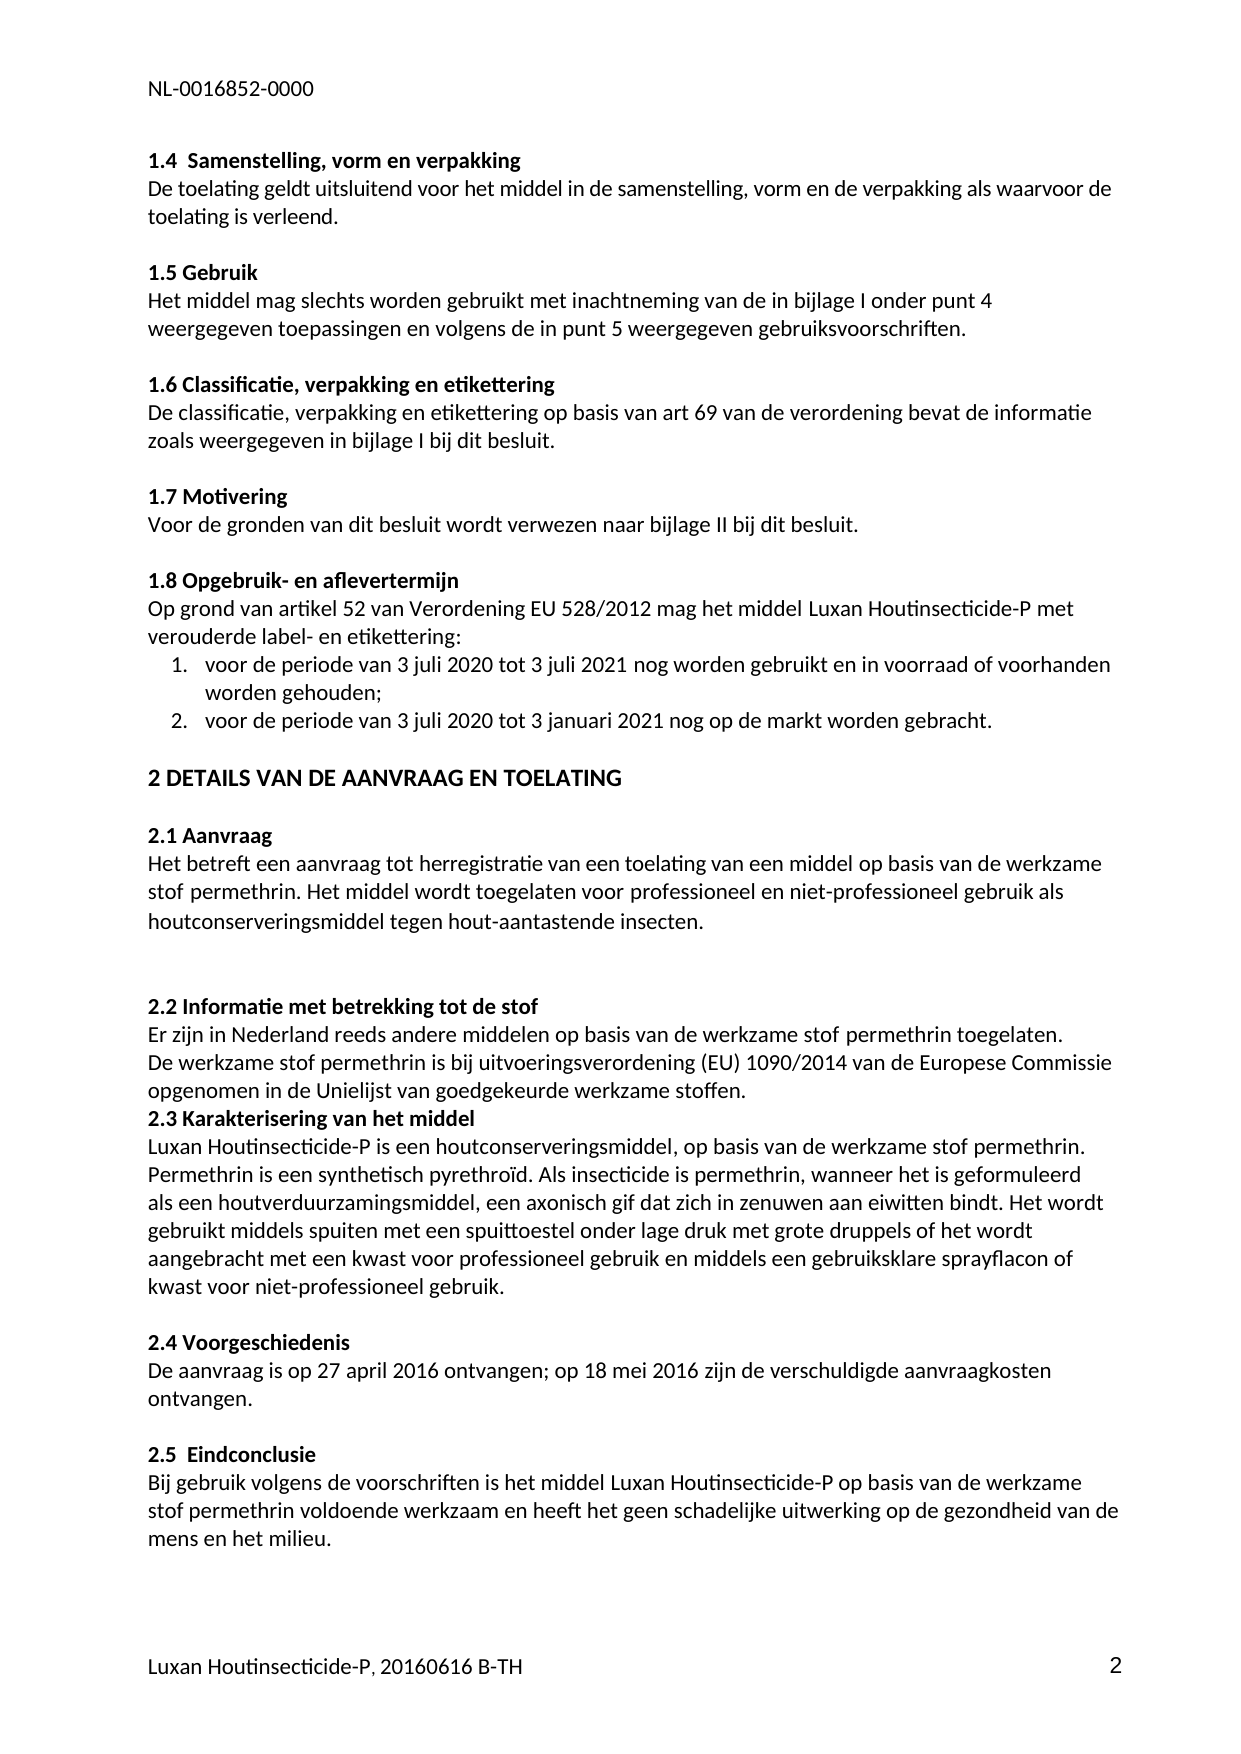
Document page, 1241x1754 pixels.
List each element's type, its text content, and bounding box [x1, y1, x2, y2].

text De toelating geldt uitsluitend voor het middel in de samenstelling, vorm en de verpakking als waarvoor de toelating is verleend. [148, 174, 1122, 230]
text 2 DETAILS VAN DE AANVRAAG EN TOELATING [148, 763, 1122, 793]
text De aanvraag is op 27 april 2016 ontvangen; op 18 mei 2016 zijn de verschuldigde aanvraagkosten ontvangen. [148, 1356, 1122, 1412]
text Luxan Houtinsecticide-P is een houtconserveringsmiddel, op basis van de werkzame stof permethrin. Permethrin is een synthetisch pyrethroïd. Als insecticide is permethrin, wanneer het is geformuleerd [148, 1132, 1122, 1188]
text 1.5 Gebruik [148, 258, 1122, 286]
text 1.7 Motivering [148, 482, 1122, 510]
list voor de periode van 3 juli 2020 tot 3 juli 2021 nog worden gebruikt en in voorraad of voorhanden worden gehouden; [171, 651, 1122, 707]
text Het middel mag slechts worden gebruikt met inachtneming van de in bijlage I onder punt 4 weergegeven toepassingen en volgens de in punt 5 weergegeven gebruiksvoorschriften. [148, 286, 1122, 342]
text als een houtverduurzamingsmiddel, een axonisch gif dat zich in zenuwen aan eiwitten bindt. Het wordt gebruikt middels spuiten met een spuittoestel onder lage druk met grote druppels of het wordt aangebracht met een kwast voor professioneel gebruik en middels een gebruiksklare sprayflacon of kwast voor niet-professioneel gebruik. [148, 1188, 1122, 1300]
text Er zijn in Nederland reeds andere middelen op basis van de werkzame stof permethrin toegelaten. [148, 1020, 1122, 1048]
text 2.5 Eindconclusie [148, 1440, 1122, 1468]
list voor de periode van 3 juli 2020 tot 3 januari 2021 nog op de markt worden gebracht. [171, 707, 1122, 734]
text Het betreft een aanvraag tot herregistratie van een toelating van een middel op basis van de werkzame stof permethrin. Het middel wordt toegelaten voor professioneel en niet-professioneel gebruik als houtconserveringsmiddel tegen hout-aantastende insecten. [148, 849, 1122, 936]
text Bij gebruik volgens de voorschriften is het middel Luxan Houtinsecticide-P op basis van de werkzame stof permethrin voldoende werkzaam en heeft het geen schadelijke uitwerking op de gezondheid van de mens en het milieu. [148, 1468, 1122, 1552]
text De classificatie, verpakking en etikettering op basis van art 69 van de verordening bevat de informatie zoals weergegeven in bijlage I bij dit besluit. [148, 398, 1122, 454]
text 1.4 Samenstelling, vorm en verpakking [148, 146, 1122, 174]
text 1.6 Classificatie, verpakking en etikettering [148, 370, 1122, 398]
text Voor de gronden van dit besluit wordt verwezen naar bijlage II bij dit besluit. [148, 510, 1122, 538]
text 2.4 Voorgeschiedenis [148, 1328, 1122, 1356]
text De werkzame stof permethrin is bij uitvoeringsverordening (EU) 1090/2014 van de Europese Commissie [148, 1048, 1122, 1076]
text Op grond van artikel 52 van Verordening EU 528/2012 mag het middel Luxan Houtinsecticide-P met verouderde label- en etikettering: [148, 594, 1122, 651]
text opgenomen in de Unielijst van goedgekeurde werkzame stoffen. [148, 1076, 1122, 1104]
text 1.8 Opgebruik- en aflevertermijn [148, 566, 1122, 594]
text 2.1 Aanvraag [148, 821, 1122, 849]
text 2.2 Informatie met betrekking tot de stof [148, 992, 1122, 1020]
text 2.3 Karakterisering van het middel [148, 1104, 1122, 1132]
